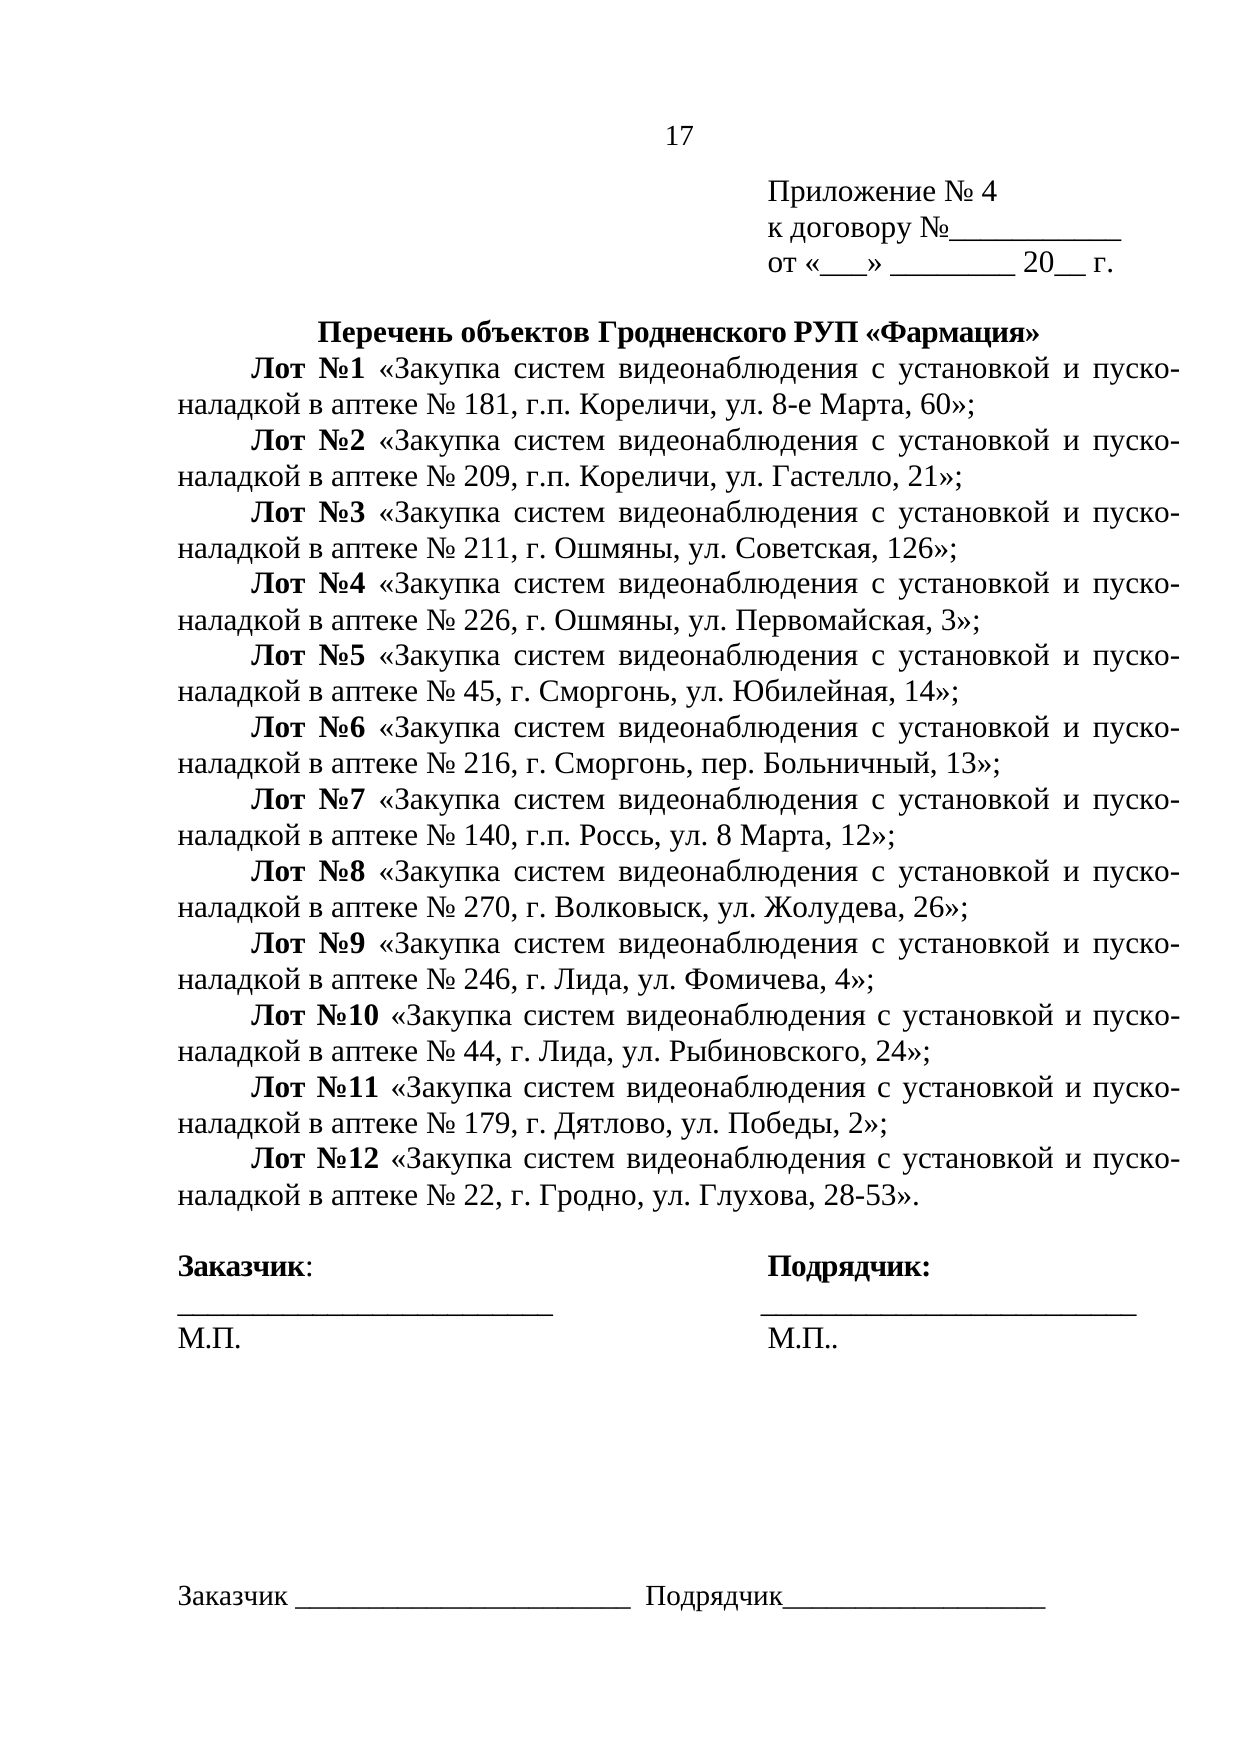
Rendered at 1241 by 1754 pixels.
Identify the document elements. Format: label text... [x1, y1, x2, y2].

text Лот №12 «Закупка систем видеонаблюдения с установкой и пуско-наладкой в аптеке № 22, г. Гродно, ул. Глухова, 28-53». [177, 1140, 1181, 1212]
text Заказчик: Подрядчик: [177, 1248, 1181, 1283]
text _________________________ _________________________ [177, 1283, 1181, 1319]
text Лот №10 «Закупка систем видеонаблюдения с установкой и пуско-наладкой в аптеке № 44, г. Лида, ул. Рыбиновского, 24»; [177, 996, 1181, 1068]
text Лот №2 «Закупка систем видеонаблюдения с установкой и пуско-наладкой в аптеке № 209, г.п. Кореличи, ул. Гастелло, 21»; [177, 421, 1181, 493]
text Перечень объектов Гродненского РУП «Фармация» [177, 313, 1181, 349]
text Приложение № 4 [693, 172, 1181, 208]
text Лот №11 «Закупка систем видеонаблюдения с установкой и пуско-наладкой в аптеке № 179, г. Дятлово, ул. Победы, 2»; [177, 1068, 1181, 1140]
text Лот №4 «Закупка систем видеонаблюдения с установкой и пуско-наладкой в аптеке № 226, г. Ошмяны, ул. Первомайская, 3»; [177, 565, 1181, 637]
text Лот №9 «Закупка систем видеонаблюдения с установкой и пуско-наладкой в аптеке № 246, г. Лида, ул. Фомичева, 4»; [177, 924, 1181, 996]
text Лот №8 «Закупка систем видеонаблюдения с установкой и пуско-наладкой в аптеке № 270, г. Волковыск, ул. Жолудева, 26»; [177, 852, 1181, 924]
text Лот №1 «Закупка систем видеонаблюдения с установкой и пуско-наладкой в аптеке № 181, г.п. Кореличи, ул. 8-е Марта, 60»; [177, 349, 1181, 421]
text Лот №7 «Закупка систем видеонаблюдения с установкой и пуско-наладкой в аптеке № 140, г.п. Россь, ул. 8 Марта, 12»; [177, 780, 1181, 852]
text Лот №5 «Закупка систем видеонаблюдения с установкой и пуско-наладкой в аптеке № 45, г. Сморгонь, ул. Юбилейная, 14»; [177, 637, 1181, 708]
text от «___» ________ 20__ г. [177, 244, 1181, 280]
text М.П. М.П.. [177, 1319, 1181, 1355]
text Лот №3 «Закупка систем видеонаблюдения с установкой и пуско-наладкой в аптеке № 211, г. Ошмяны, ул. Советская, 126»; [177, 493, 1181, 565]
text Лот №6 «Закупка систем видеонаблюдения с установкой и пуско-наладкой в аптеке № 216, г. Сморгонь, пер. Больничный, 13»; [177, 708, 1181, 780]
text к договору №___________ [177, 208, 1181, 244]
